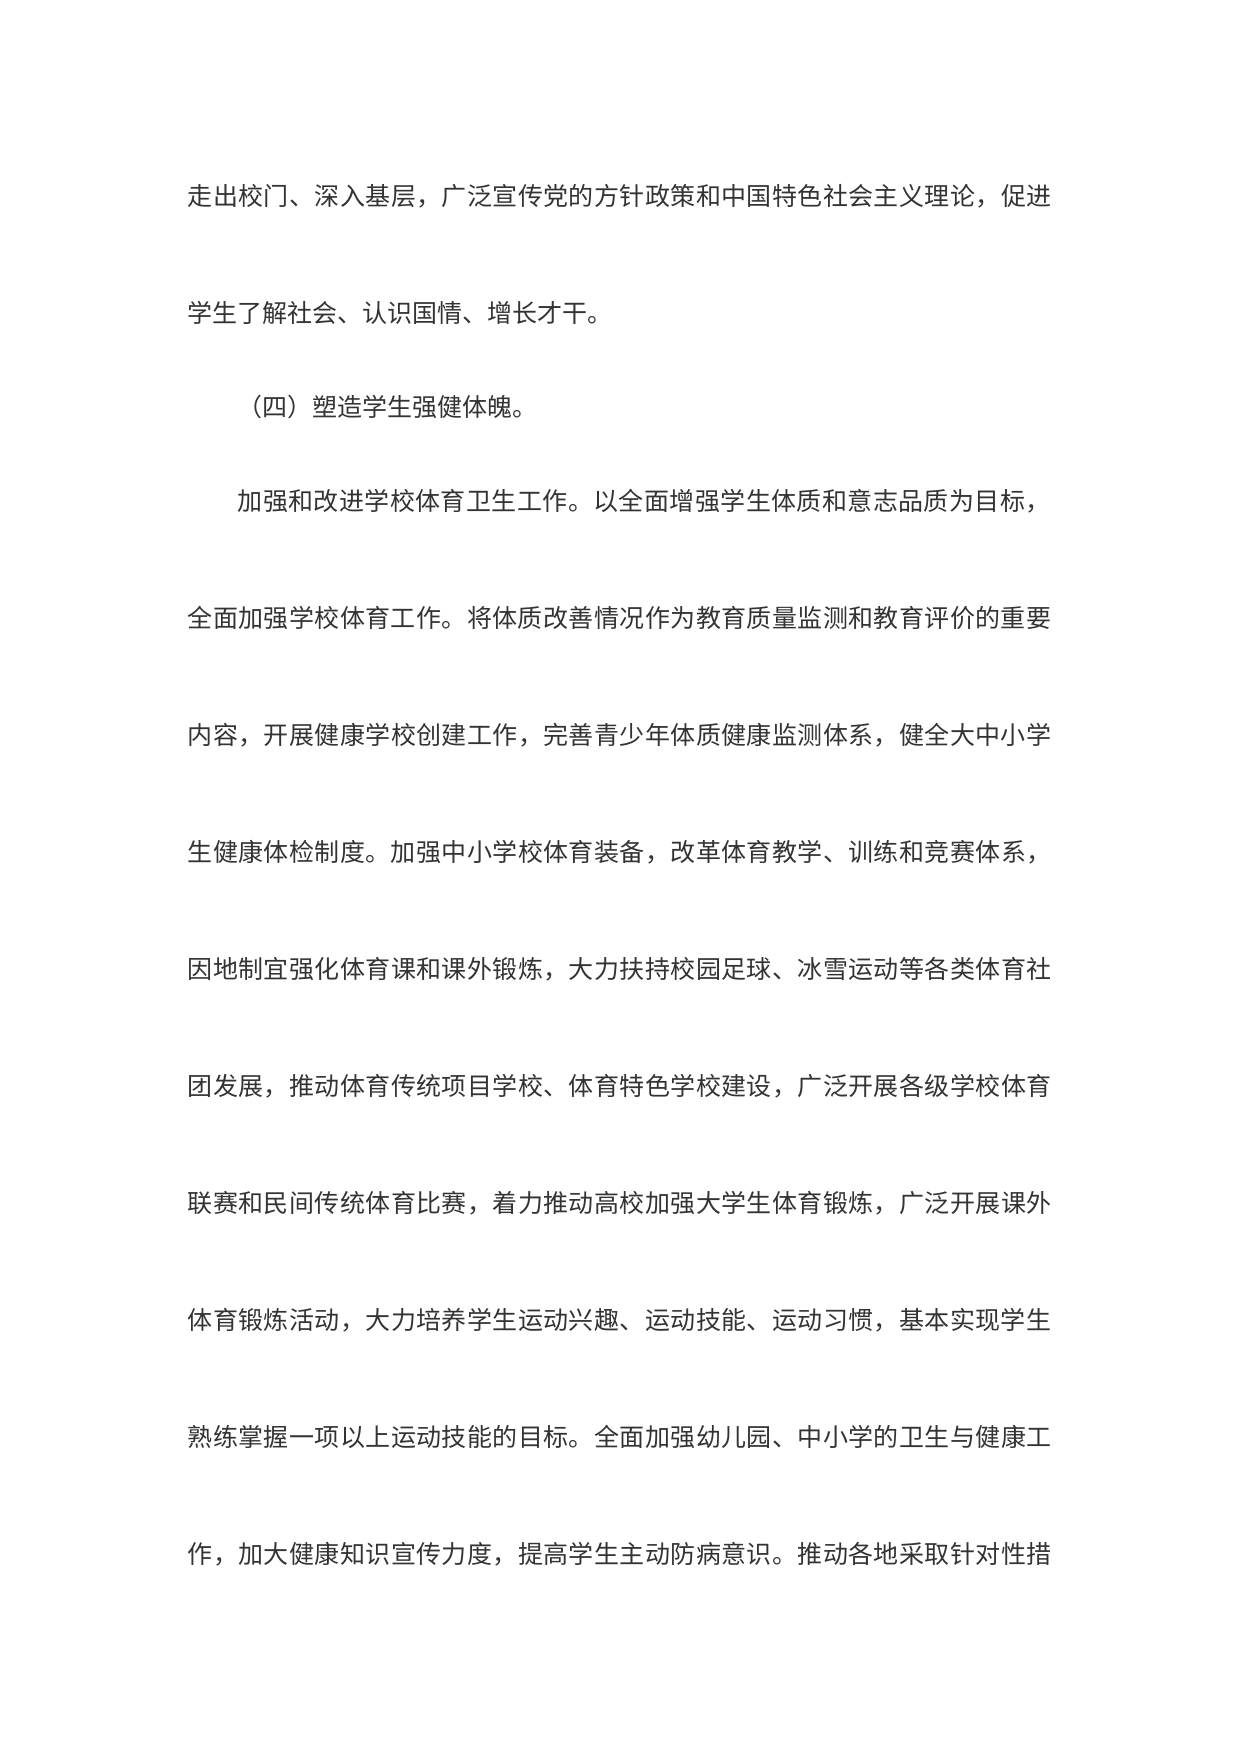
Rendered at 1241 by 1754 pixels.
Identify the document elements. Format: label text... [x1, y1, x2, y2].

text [187, 467, 1053, 1585]
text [187, 162, 1053, 344]
text （四）塑造学生强健体魄。 [187, 373, 1053, 438]
